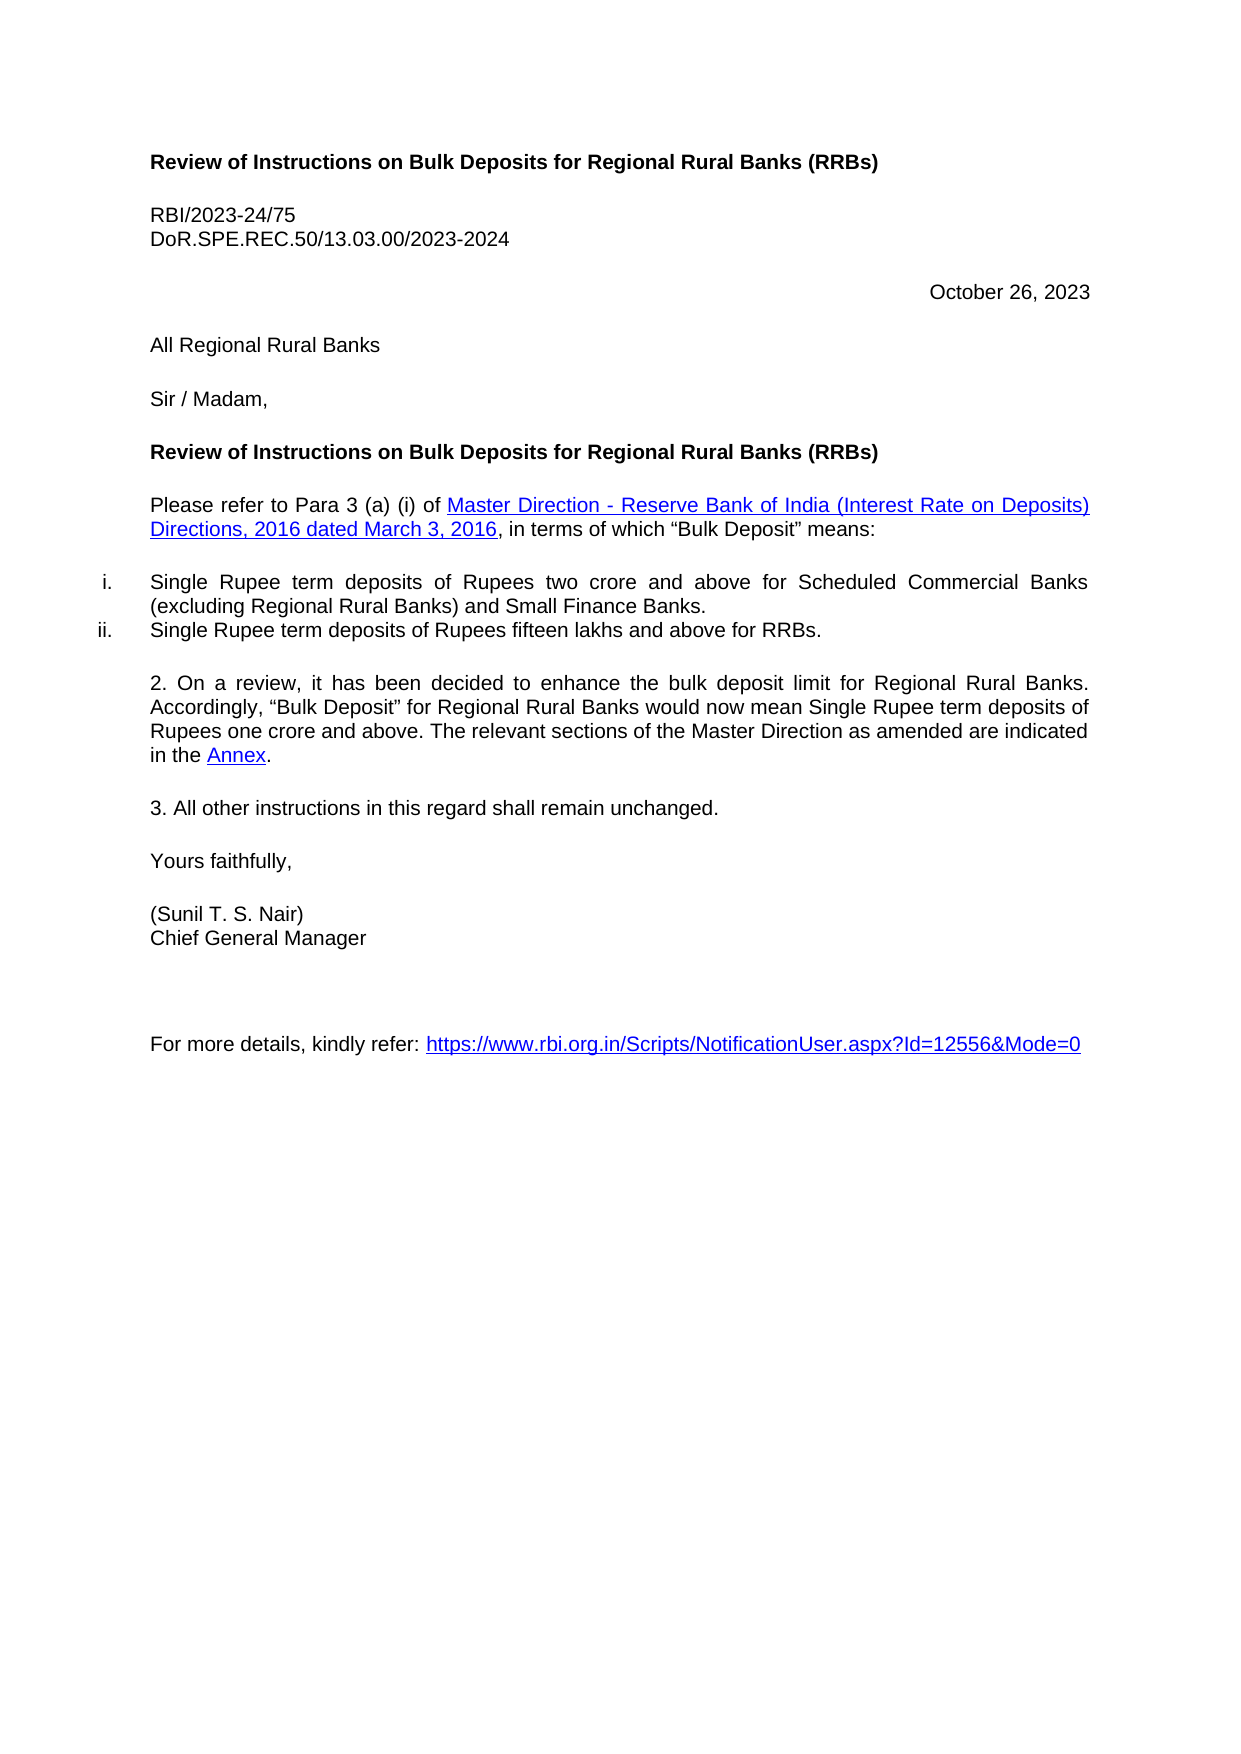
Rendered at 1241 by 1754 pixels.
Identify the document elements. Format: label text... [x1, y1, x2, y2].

text All Regional Rural Banks [150, 333, 1090, 357]
list Single Rupee term deposits of Rupees two crore and above for Scheduled Commercial Banks (excluding Regional Rural Banks) and Small Finance Banks. [112, 570, 1090, 618]
text Sir / Madam, [150, 386, 1090, 410]
text 2. On a review, it has been decided to enhance the bulk deposit limit for Regional Rural Banks. Accordingly, “Bulk Deposit” for Regional Rural Banks would now mean Single Rupee term deposits of Rupees one crore and above. The relevant sections of the Master Direction as amended are indicated in the Annex. [150, 671, 1090, 767]
text RBI/2023-24/75 DoR.SPE.REC.50/13.03.00/2023-2024 [150, 203, 1090, 251]
text For more details, kindly refer: https://www.rbi.org.in/Scripts/NotificationUser.aspx?Id=12556&Mode=0 [150, 1032, 1090, 1056]
text October 26, 2023 [150, 280, 1090, 304]
text Review of Instructions on Bulk Deposits for Regional Rural Banks (RRBs) [150, 439, 1090, 463]
text (Sunil T. S. Nair) Chief General Manager [150, 902, 1090, 950]
text Yours faithfully, [150, 849, 1090, 873]
text Review of Instructions on Bulk Deposits for Regional Rural Banks (RRBs) [150, 150, 1090, 174]
text Please refer to Para 3 (a) (i) of Master Direction - Reserve Bank of India (Interest Rate on Deposits) Directions, 2016 dated March 3, 2016, in terms of which “Bulk Deposit” means: [150, 493, 1090, 541]
list Single Rupee term deposits of Rupees fifteen lakhs and above for RRBs. [112, 618, 1090, 642]
text 3. All other instructions in this regard shall remain unchanged. [150, 796, 1090, 820]
